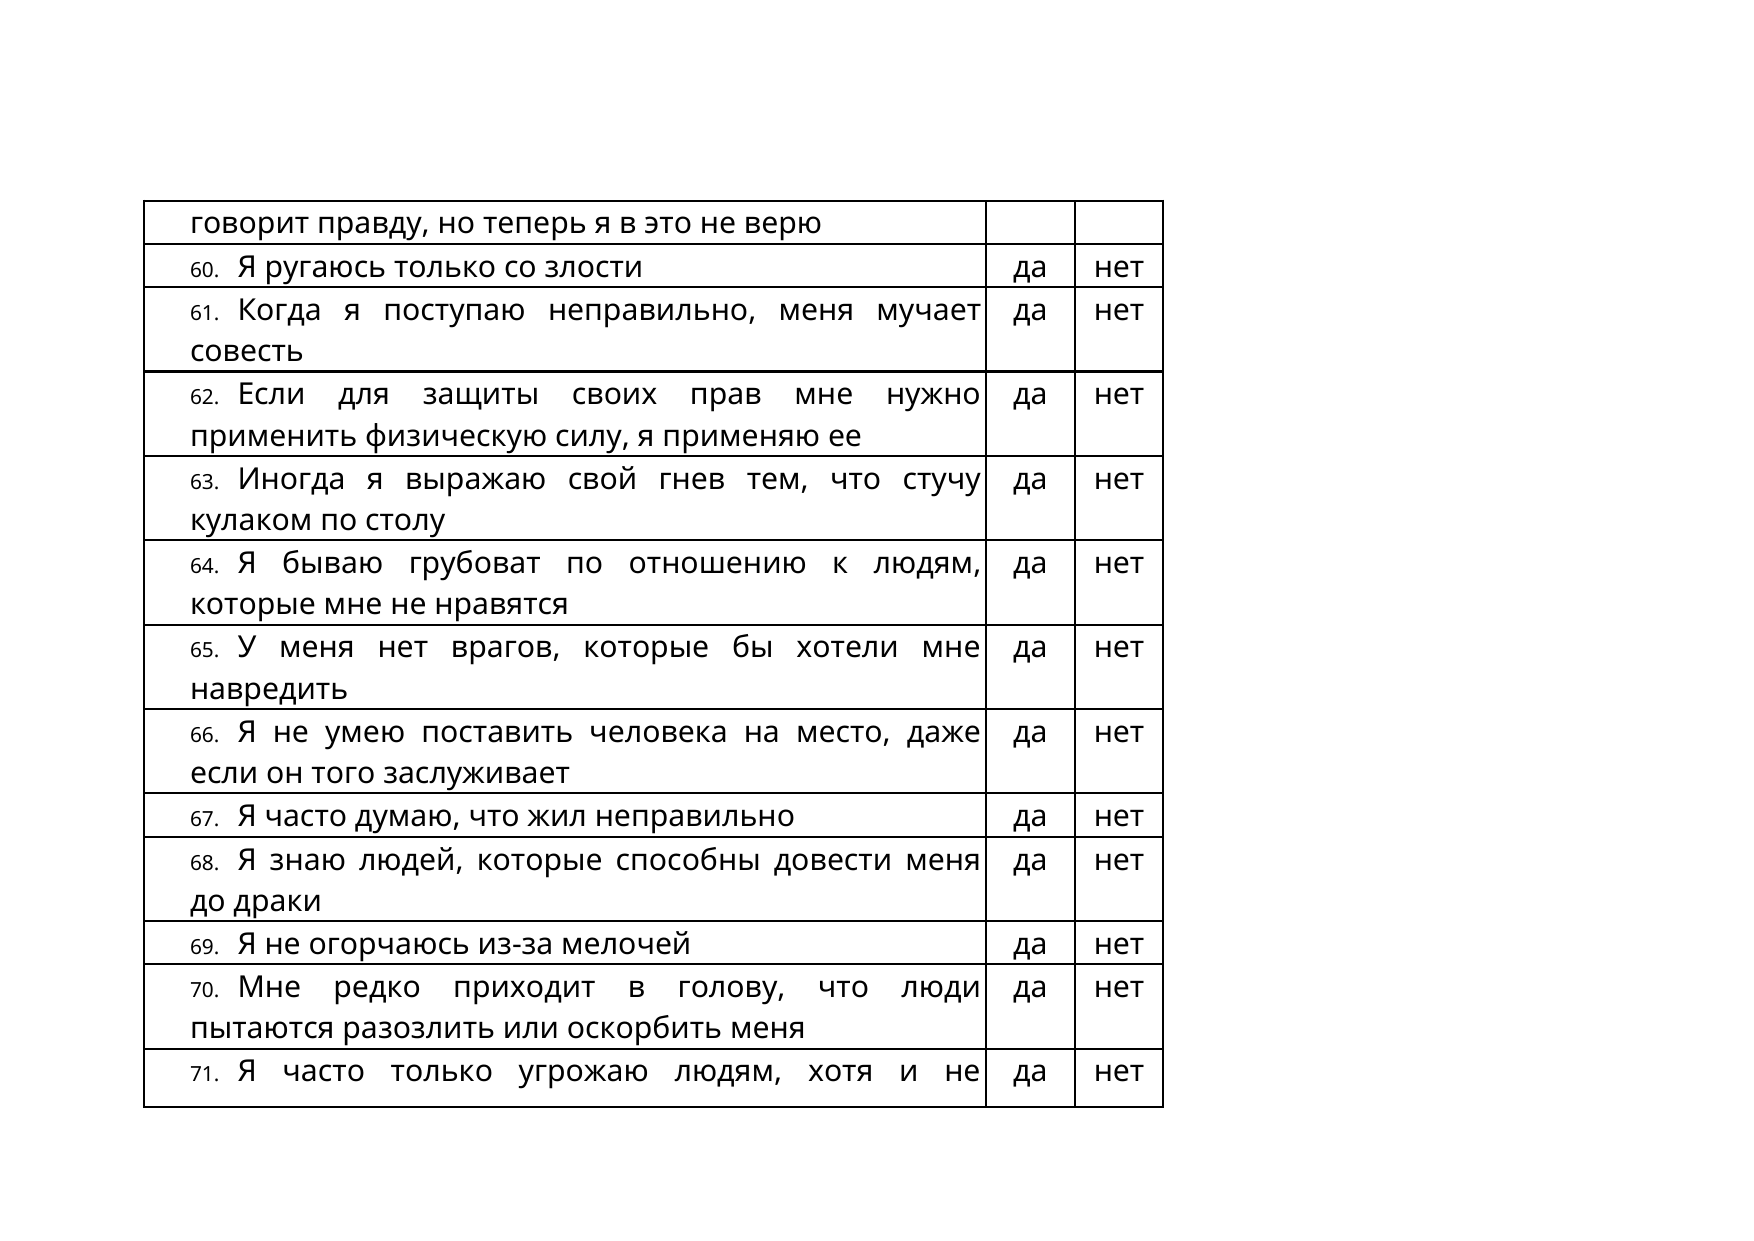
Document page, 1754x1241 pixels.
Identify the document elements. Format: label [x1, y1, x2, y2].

table_header [117, 177, 1543, 1130]
